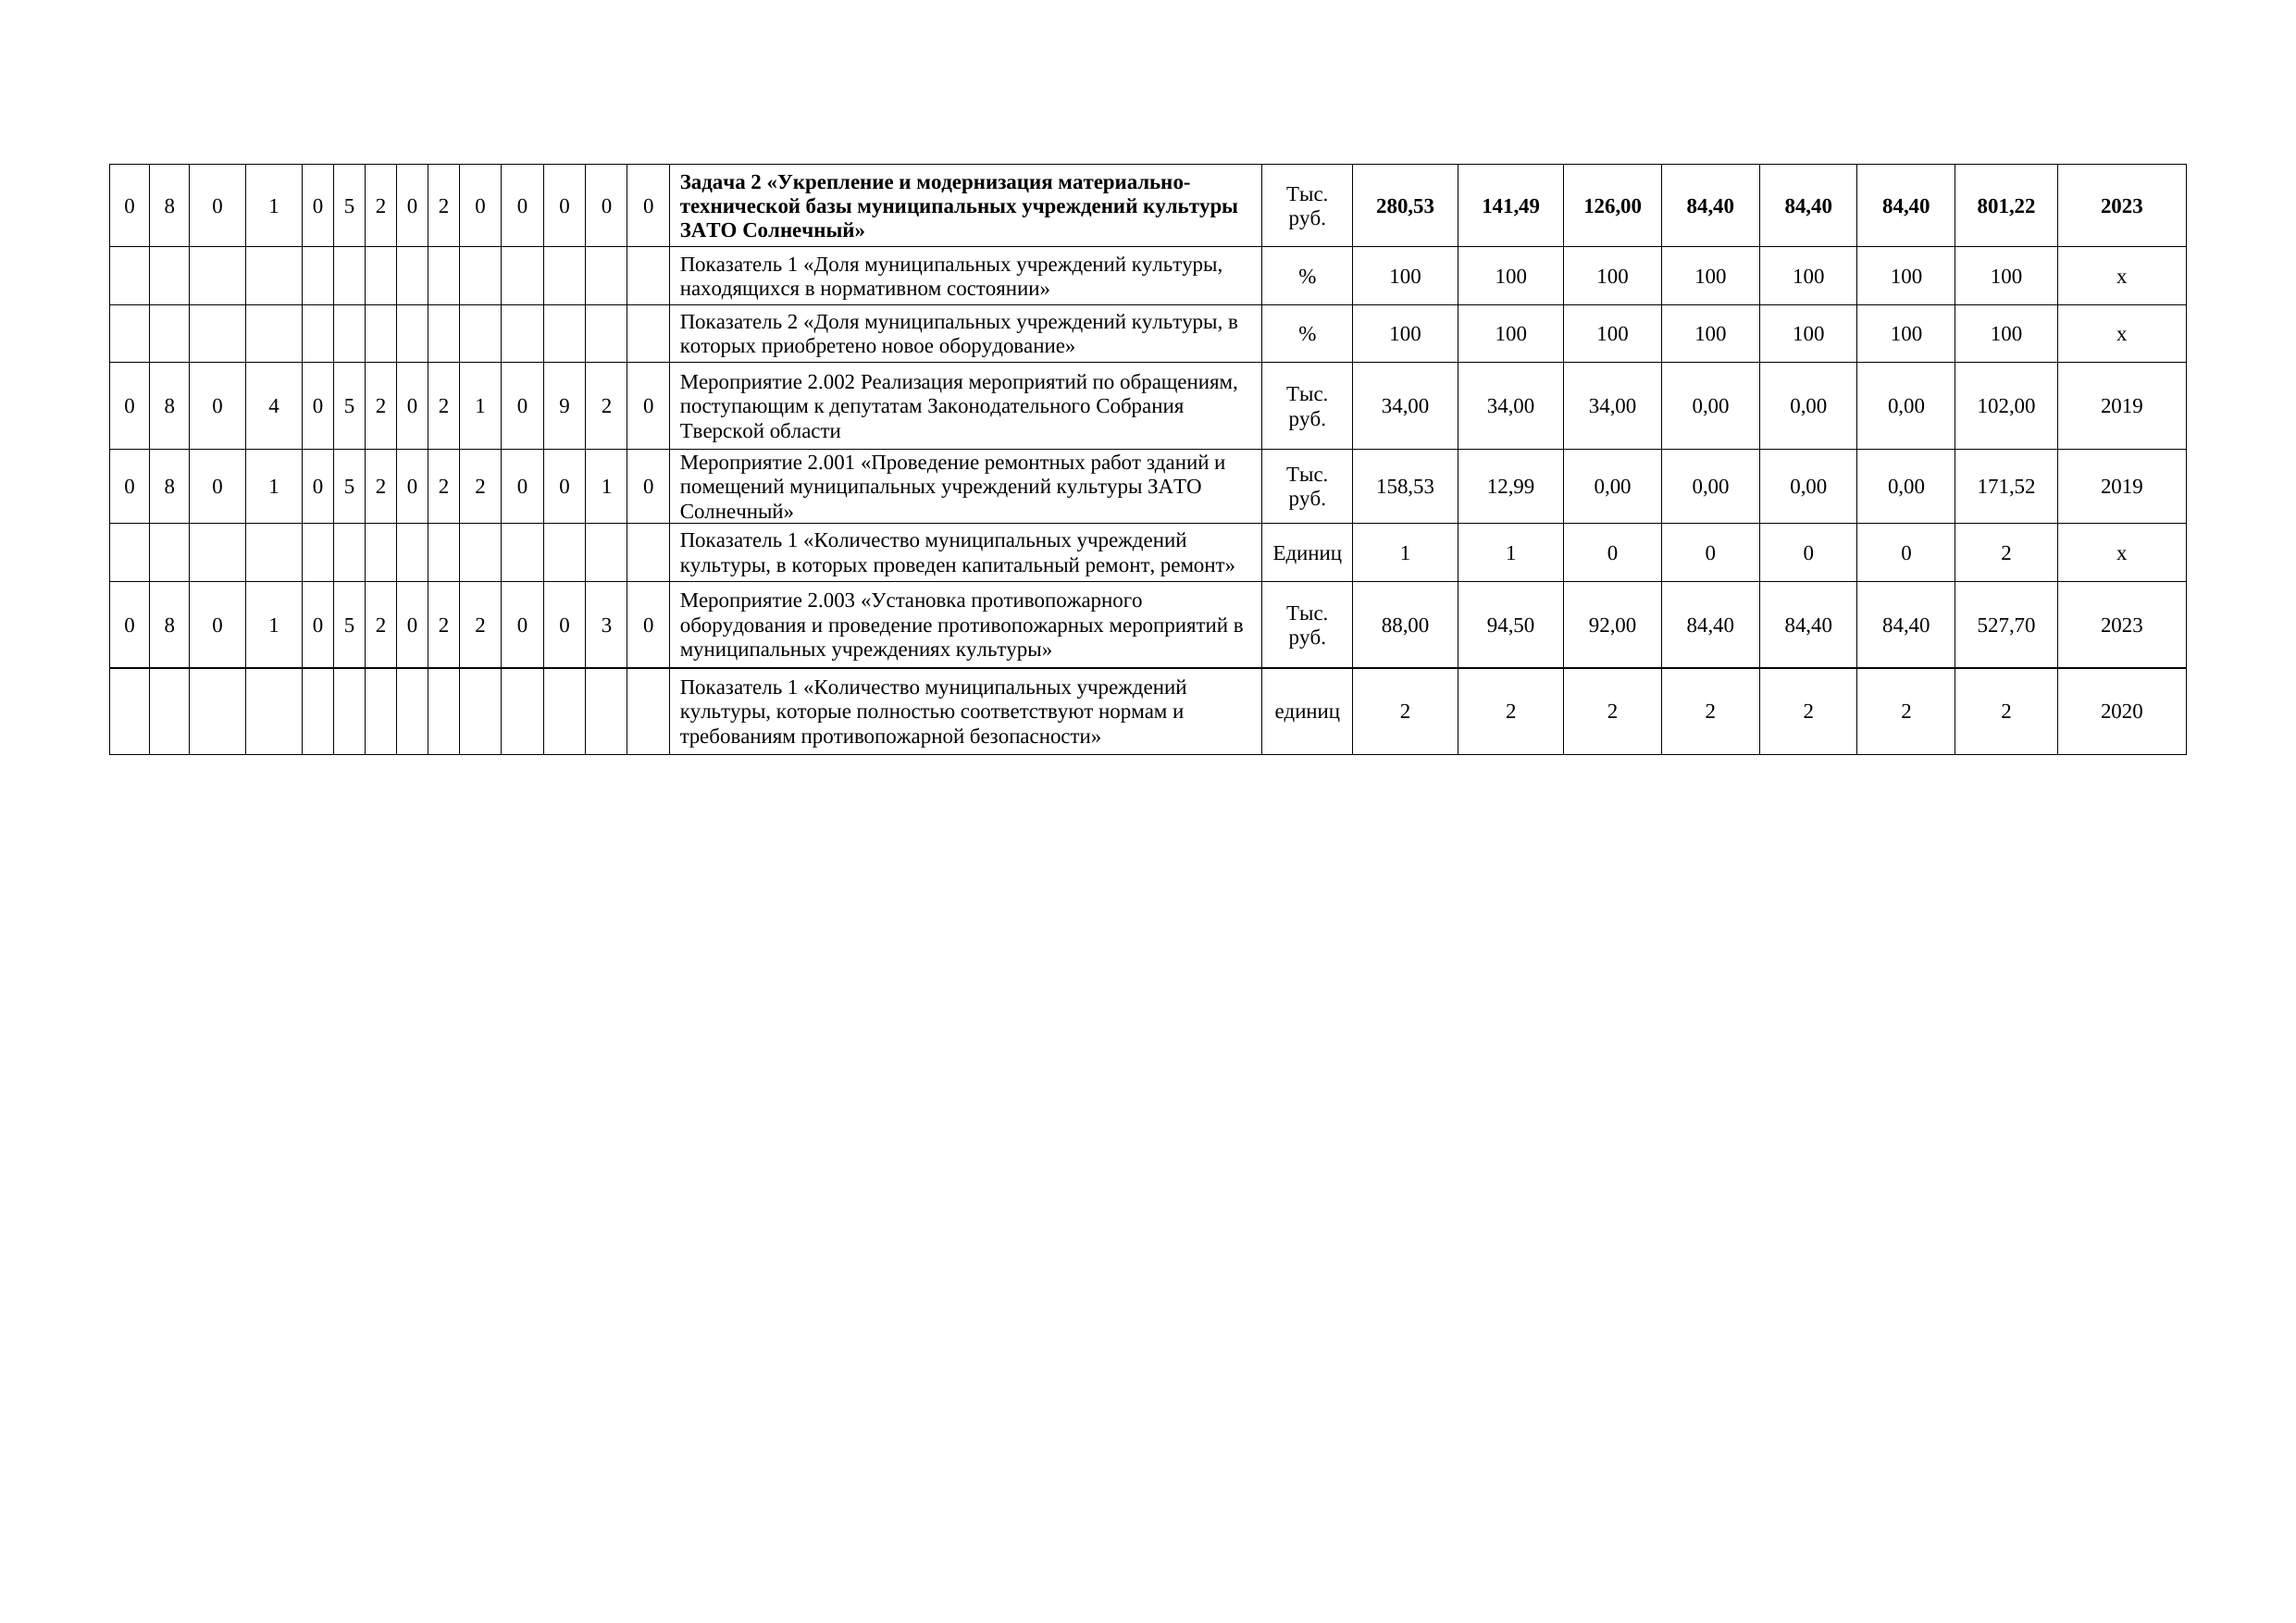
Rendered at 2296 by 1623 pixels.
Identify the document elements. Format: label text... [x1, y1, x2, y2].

table_cell [150, 305, 189, 362]
table_cell 2 [366, 450, 396, 523]
table_cell 1 [246, 165, 302, 246]
table_cell 1 [586, 450, 627, 523]
table_cell [428, 669, 459, 754]
table_cell [397, 524, 428, 581]
table_cell [303, 305, 333, 362]
table_cell 2 [1662, 669, 1759, 754]
table_cell Показатель 1 «Количество муниципальных учреждений культуры, которые полностью соответствуют нормам и требованиям противопожарной безопасности» [670, 669, 1261, 754]
table_cell 94,50 [1458, 582, 1563, 667]
table_cell х [2058, 247, 2186, 304]
table_cell 0 [1857, 524, 1955, 581]
table_cell [460, 669, 501, 754]
table_cell [627, 247, 669, 304]
table_cell [460, 524, 501, 581]
table_cell [502, 247, 543, 304]
table_cell 0,00 [1564, 450, 1661, 523]
table_cell 0 [627, 165, 669, 246]
table_cell 100 [1564, 247, 1661, 304]
table_cell [544, 305, 585, 362]
table_cell 100 [1857, 247, 1955, 304]
table_cell 2 [1955, 669, 2057, 754]
table_cell 100 [1564, 305, 1661, 362]
table_cell 100 [1955, 305, 2057, 362]
table_cell 100 [1662, 305, 1759, 362]
table_cell 0 [303, 363, 333, 449]
table_cell 84,40 [1662, 582, 1759, 667]
table_cell 2 [366, 165, 396, 246]
table_cell [397, 305, 428, 362]
table_cell 2 [366, 582, 396, 667]
table_cell [366, 247, 396, 304]
table_cell 2 [428, 582, 459, 667]
table_cell 2023 [2058, 165, 2186, 246]
table_cell [303, 524, 333, 581]
table_cell 84,40 [1857, 165, 1955, 246]
table_cell 158,53 [1353, 450, 1458, 523]
table_cell 0 [303, 165, 333, 246]
table_cell [627, 305, 669, 362]
table_cell 1 [460, 363, 501, 449]
table_cell 0 [627, 582, 669, 667]
table_cell Показатель 1 «Доля муниципальных учреждений культуры, находящихся в нормативном состоянии» [670, 247, 1261, 304]
table_cell 100 [1955, 247, 2057, 304]
table_cell Тыс. руб. [1262, 450, 1352, 523]
table_cell [246, 247, 302, 304]
table_cell 280,53 [1353, 165, 1458, 246]
table_cell Тыс. руб. [1262, 363, 1352, 449]
table_cell 5 [334, 165, 365, 246]
table_cell 0 [110, 450, 149, 523]
table_cell 2 [460, 582, 501, 667]
table_cell 0,00 [1760, 450, 1856, 523]
table_cell х [2058, 524, 2186, 581]
table_cell [246, 669, 302, 754]
table_cell Единиц [1262, 524, 1352, 581]
table_cell 0 [1662, 524, 1759, 581]
table_cell [502, 669, 543, 754]
table_cell 0 [110, 363, 149, 449]
table_cell 527,70 [1955, 582, 2057, 667]
table_cell 3 [586, 582, 627, 667]
table_cell [586, 305, 627, 362]
table_cell [627, 524, 669, 581]
table_cell [460, 247, 501, 304]
table_cell 1 [246, 582, 302, 667]
table_cell [502, 524, 543, 581]
table_cell 0 [190, 450, 245, 523]
table_cell 2 [1564, 669, 1661, 754]
table_cell Тыс. руб. [1262, 165, 1352, 246]
table_cell 0 [627, 363, 669, 449]
table_cell [502, 305, 543, 362]
table_cell 2 [1760, 669, 1856, 754]
table_cell единиц [1262, 669, 1352, 754]
table_cell 84,40 [1662, 165, 1759, 246]
table_cell 2 [460, 450, 501, 523]
table_cell 0 [190, 363, 245, 449]
table_cell [428, 305, 459, 362]
table_cell х [2058, 305, 2186, 362]
table_cell 88,00 [1353, 582, 1458, 667]
table_cell 100 [1857, 305, 1955, 362]
table_cell [110, 669, 149, 754]
table_cell [366, 669, 396, 754]
table_cell [303, 247, 333, 304]
table_cell [627, 669, 669, 754]
table_cell Показатель 1 «Количество муниципальных учреждений культуры, в которых проведен капитальный ремонт, ремонт» [670, 524, 1261, 581]
table_cell Показатель 2 «Доля муниципальных учреждений культуры, в которых приобретено новое оборудование» [670, 305, 1261, 362]
table_cell 84,40 [1857, 582, 1955, 667]
table_cell [110, 524, 149, 581]
table_cell 92,00 [1564, 582, 1661, 667]
table_cell 100 [1353, 305, 1458, 362]
table_cell [334, 669, 365, 754]
table_cell 100 [1458, 247, 1563, 304]
table_cell 2019 [2058, 450, 2186, 523]
table_cell 0 [190, 165, 245, 246]
table_cell [110, 305, 149, 362]
table_cell Мероприятие 2.002 Реализация мероприятий по обращениям, поступающим к депутатам Законодательного Собрания Тверской области [670, 363, 1261, 449]
table_cell 0 [502, 582, 543, 667]
table_cell 1 [246, 450, 302, 523]
table_cell [190, 247, 245, 304]
table_cell 0 [586, 165, 627, 246]
table_cell [366, 524, 396, 581]
table_cell 8 [150, 582, 189, 667]
table_cell 2 [1353, 669, 1458, 754]
table_cell % [1262, 247, 1352, 304]
table_cell 34,00 [1458, 363, 1563, 449]
table_cell 84,40 [1760, 165, 1856, 246]
table_cell 0 [1564, 524, 1661, 581]
table_cell [544, 524, 585, 581]
table_cell Задача 2 «Укрепление и модернизация материально-технической базы муниципальных учреждений культуры ЗАТО Солнечный» [670, 165, 1261, 246]
table_cell Мероприятие 2.003 «Установка противопожарного оборудования и проведение противопожарных мероприятий в муниципальных учреждениях культуры» [670, 582, 1261, 667]
table_cell 171,52 [1955, 450, 2057, 523]
table_cell % [1262, 305, 1352, 362]
table_cell 0 [544, 165, 585, 246]
table_cell 100 [1760, 247, 1856, 304]
table_cell [150, 247, 189, 304]
table_cell 100 [1353, 247, 1458, 304]
table_cell 0 [627, 450, 669, 523]
table_cell 0 [397, 450, 428, 523]
table_cell [460, 305, 501, 362]
table_cell 2 [428, 165, 459, 246]
table_cell 0 [544, 450, 585, 523]
table_cell 2 [1955, 524, 2057, 581]
table_cell 0 [502, 165, 543, 246]
table_cell 0 [110, 165, 149, 246]
table_cell 0 [110, 582, 149, 667]
table_cell 2 [428, 363, 459, 449]
table_cell 0 [303, 582, 333, 667]
table_cell 5 [334, 582, 365, 667]
table_cell [303, 669, 333, 754]
table_cell 0 [1760, 524, 1856, 581]
table_cell 0 [397, 165, 428, 246]
table_cell 0 [190, 582, 245, 667]
table_cell 0,00 [1760, 363, 1856, 449]
table_cell 5 [334, 450, 365, 523]
table_cell Мероприятие 2.001 «Проведение ремонтных работ зданий и помещений муниципальных учреждений культуры ЗАТО Солнечный» [670, 450, 1261, 523]
table_cell 2023 [2058, 582, 2186, 667]
table_cell 1 [1353, 524, 1458, 581]
table_cell 2019 [2058, 363, 2186, 449]
table_cell 141,49 [1458, 165, 1563, 246]
table_cell 84,40 [1760, 582, 1856, 667]
table_cell 100 [1662, 247, 1759, 304]
table_cell 2 [1458, 669, 1563, 754]
table_cell 4 [246, 363, 302, 449]
table_cell 0,00 [1662, 450, 1759, 523]
table_cell [366, 305, 396, 362]
table_cell 8 [150, 165, 189, 246]
table_cell 0 [397, 582, 428, 667]
table_cell [110, 247, 149, 304]
table_cell 0 [502, 363, 543, 449]
table_cell 1 [1458, 524, 1563, 581]
table_cell [428, 524, 459, 581]
table_cell 0 [303, 450, 333, 523]
table_cell 5 [334, 363, 365, 449]
table_cell 0,00 [1857, 450, 1955, 523]
table_cell [544, 247, 585, 304]
table_cell 0 [460, 165, 501, 246]
table_cell 102,00 [1955, 363, 2057, 449]
table_cell [544, 669, 585, 754]
table_cell 0 [502, 450, 543, 523]
table_cell [586, 247, 627, 304]
table_cell 0,00 [1662, 363, 1759, 449]
table_cell 0 [544, 582, 585, 667]
table_cell Тыс. руб. [1262, 582, 1352, 667]
table_cell 9 [544, 363, 585, 449]
table_cell 126,00 [1564, 165, 1661, 246]
table_cell [334, 524, 365, 581]
table_cell [190, 305, 245, 362]
table_cell 2 [586, 363, 627, 449]
table_cell 34,00 [1353, 363, 1458, 449]
table_cell 100 [1760, 305, 1856, 362]
table_cell 801,22 [1955, 165, 2057, 246]
table_cell 2020 [2058, 669, 2186, 754]
table_cell 0,00 [1857, 363, 1955, 449]
table_cell [586, 669, 627, 754]
table_cell [150, 524, 189, 581]
table_cell 8 [150, 450, 189, 523]
table_cell 0 [397, 363, 428, 449]
table_cell [397, 669, 428, 754]
table_cell [397, 247, 428, 304]
table_cell [150, 669, 189, 754]
table_cell 12,99 [1458, 450, 1563, 523]
table_cell [428, 247, 459, 304]
table_cell 2 [428, 450, 459, 523]
table_cell [334, 247, 365, 304]
table_cell 100 [1458, 305, 1563, 362]
table_cell 34,00 [1564, 363, 1661, 449]
table_cell [246, 305, 302, 362]
table_cell [246, 524, 302, 581]
table_cell 2 [1857, 669, 1955, 754]
table_cell [190, 669, 245, 754]
table_cell [190, 524, 245, 581]
table_cell 2 [366, 363, 396, 449]
table_cell [586, 524, 627, 581]
table_cell [334, 305, 365, 362]
table_cell 8 [150, 363, 189, 449]
